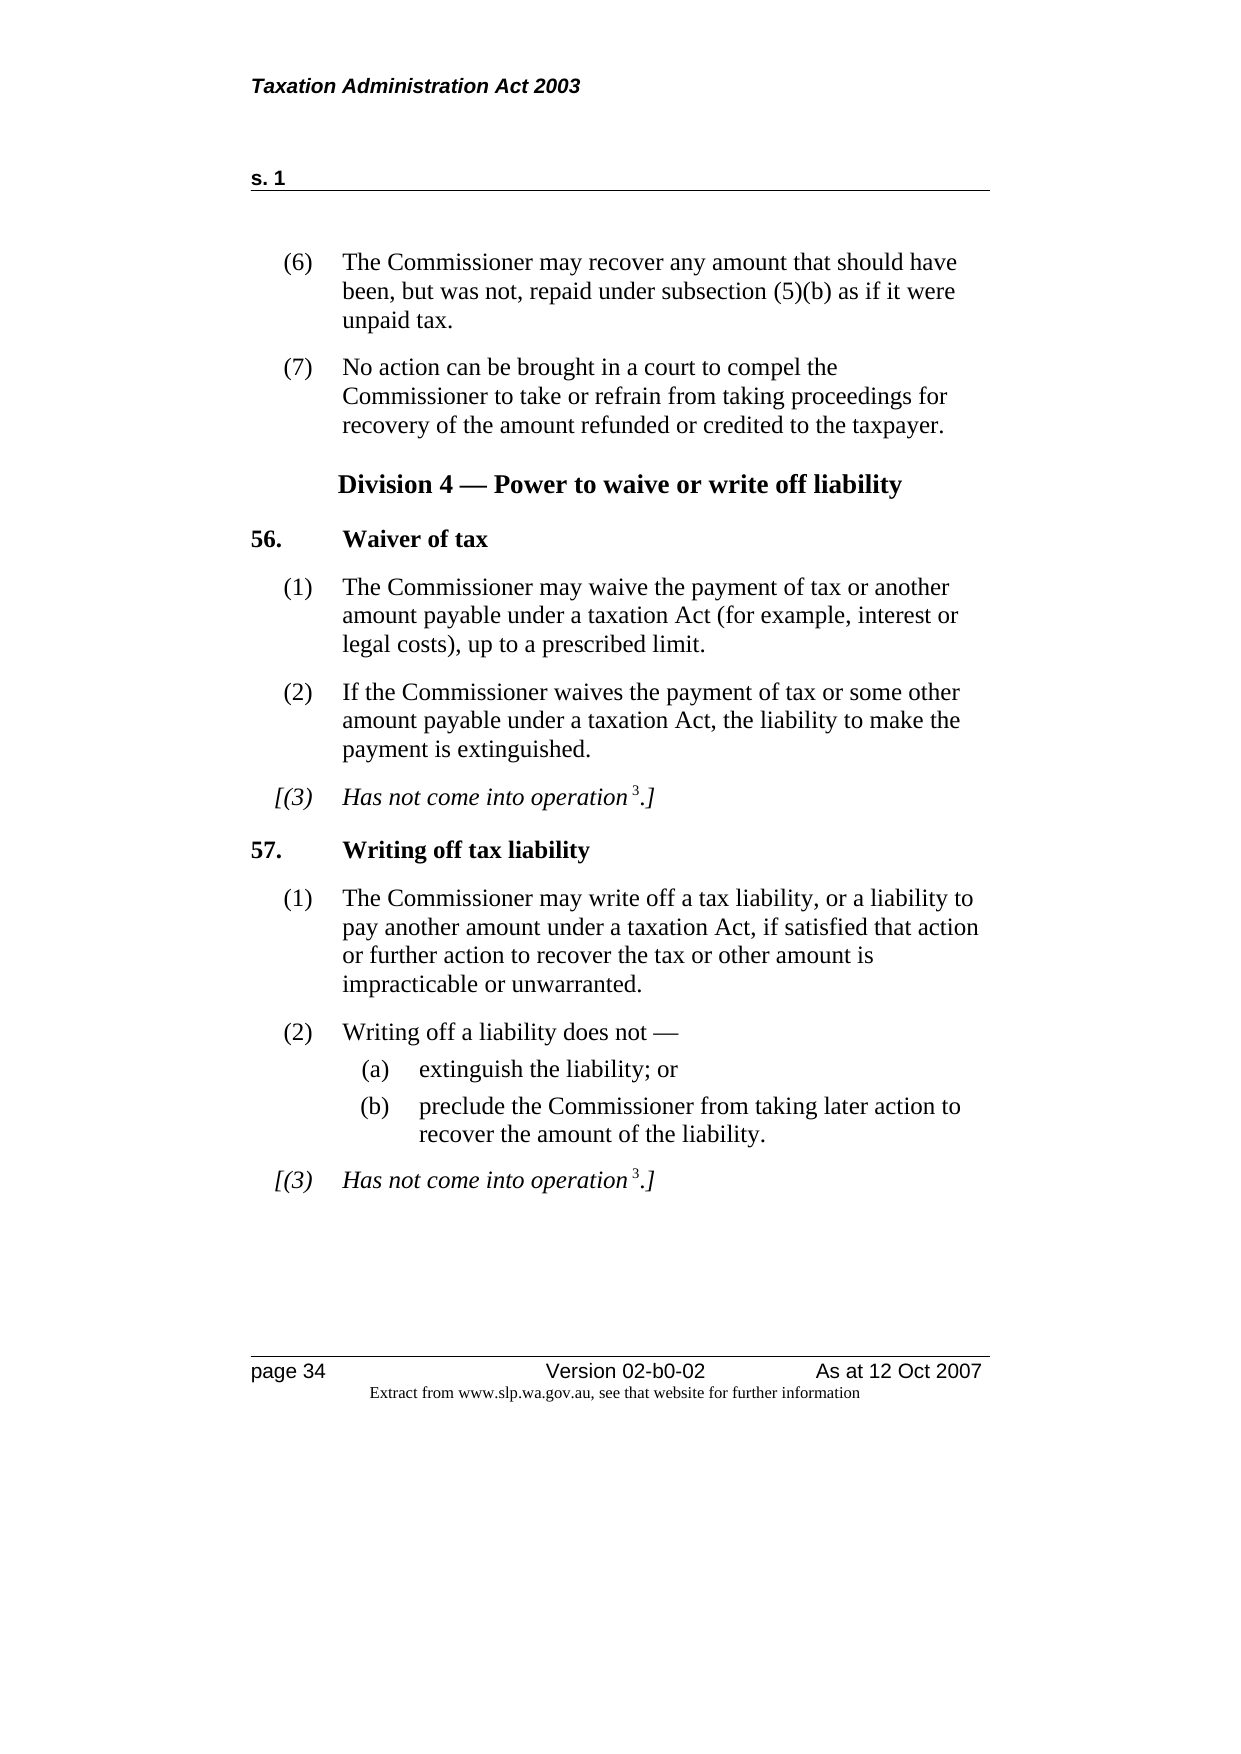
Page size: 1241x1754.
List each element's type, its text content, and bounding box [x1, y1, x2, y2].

text (6) The Commissioner may recover any amount that should have been, but was not, repaid under subsection (5)(b) as if it were unpaid tax. [251, 247, 990, 334]
subtitle 56. Waiver of tax [251, 524, 990, 553]
text (2) If the Commissioner waives the payment of tax or some other amount payable under a taxation Act, the liability to make the payment is extinguished. [251, 677, 990, 763]
subtitle 57. Writing off tax liability [251, 835, 990, 864]
text (b) preclude the Commissioner from taking later action to recover the amount of the liability. [251, 1091, 990, 1148]
text [(3) Has not come into operation 3.] [251, 782, 990, 810]
text (7) No action can be brought in a court to compel the Commissioner to take or refrain from taking proceedings for recovery of the amount refunded or credited to the taxpayer. [251, 352, 990, 439]
text (1) The Commissioner may write off a tax liability, or a liability to pay another amount under a taxation Act, if satisfied that action or further action to recover the tax or other amount is impracticable or unwarranted. [251, 883, 990, 998]
text (2) Writing off a liability does not — [251, 1017, 990, 1045]
text (1) The Commissioner may waive the payment of tax or another amount payable under a taxation Act (for example, interest or legal costs), up to a prescribed limit. [251, 572, 990, 658]
text (a) extinguish the liability; or [251, 1054, 990, 1082]
text [(3) Has not come into operation 3.] [251, 1165, 990, 1194]
subtitle Division 4 — Power to waive or write off liability [251, 468, 990, 499]
